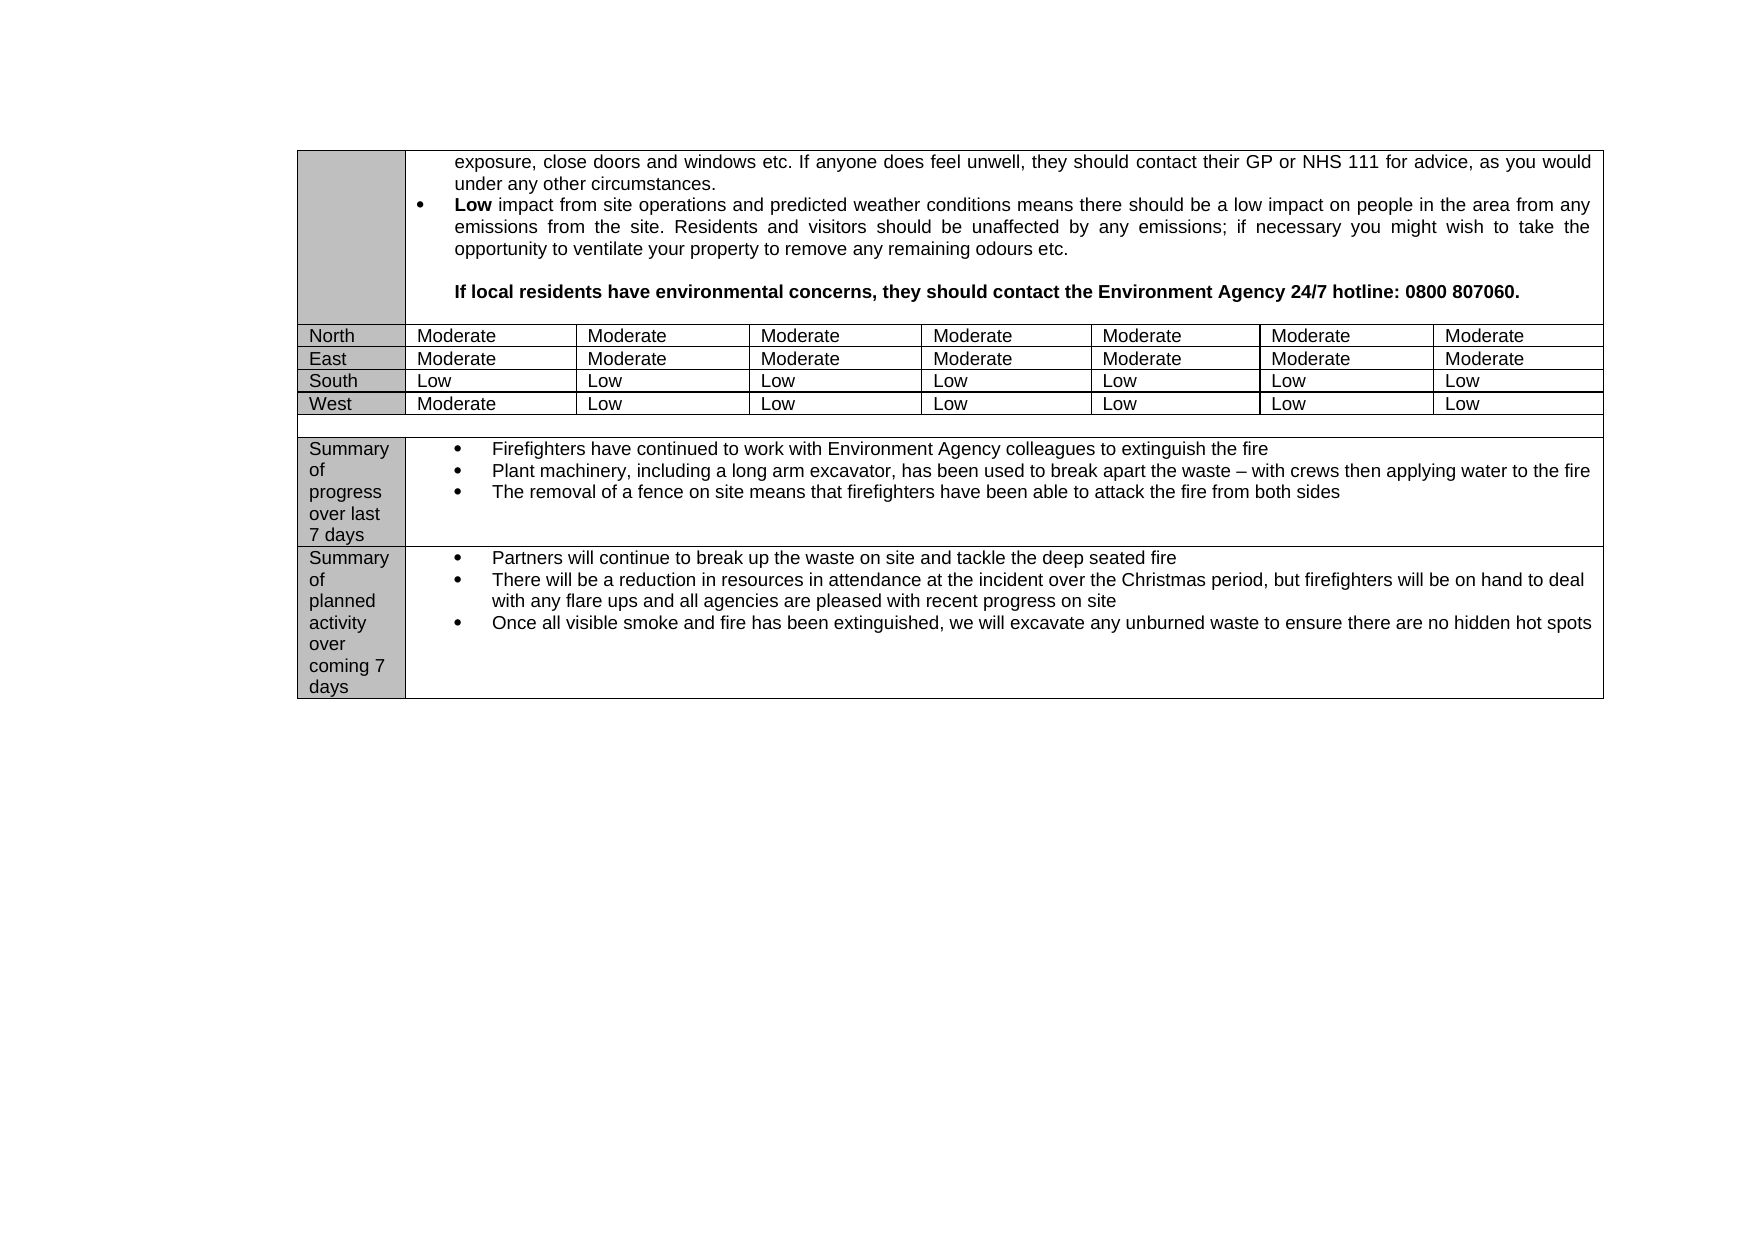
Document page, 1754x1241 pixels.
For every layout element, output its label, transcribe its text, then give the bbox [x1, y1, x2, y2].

table_cell Moderate [1261, 347, 1433, 369]
table_cell Summary of planned activity over coming 7 days [298, 547, 405, 698]
table_cell Low [406, 370, 576, 391]
table_cell Moderate [577, 325, 749, 346]
table_cell Moderate [1092, 347, 1259, 369]
table_cell Moderate [406, 325, 576, 346]
table_cell Moderate [750, 325, 921, 346]
table_cell Moderate [1261, 325, 1433, 346]
table_cell Moderate [577, 347, 749, 369]
table_cell Moderate [406, 393, 576, 414]
table_cell Low [922, 393, 1091, 414]
table_cell Moderate [406, 347, 576, 369]
table_cell Low [1434, 393, 1603, 414]
table_cell Moderate [750, 347, 921, 369]
table_cell Low [922, 370, 1091, 391]
table_cell Low [577, 393, 749, 414]
table_cell Firefighters have continued to work with Environment Agency colleagues to extinguish the fire Plant machinery, including a long arm excavator, has been used to break apart the waste – with crews then applying water to the fire The removal of a fence on site means that firefighters have been able to attack the fire from both sides [406, 438, 1603, 546]
table_cell Low [1092, 393, 1259, 414]
table_cell Moderate [1434, 347, 1603, 369]
table_cell North [298, 325, 405, 346]
table_cell Impact [298, 151, 405, 324]
table_cell Low [1092, 370, 1259, 391]
table_cell Low [750, 370, 921, 391]
table_cell Low [1261, 370, 1433, 391]
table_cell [406, 151, 1603, 324]
table_cell Low [577, 370, 749, 391]
table_cell Low [750, 393, 921, 414]
table_cell Partners will continue to break up the waste on site and tackle the deep seated fire There will be a reduction in resources in attendance at the incident over the Christmas period, but firefighters will be on hand to deal with any flare ups and all agencies are pleased with recent progress on site Once all visible smoke and fire has been extinguished, we will excavate any unburned waste to ensure there are no hidden hot spots [406, 547, 1603, 698]
table_cell Low [1434, 370, 1603, 391]
table_cell Moderate [922, 325, 1091, 346]
table_cell South [298, 370, 405, 391]
table_cell Moderate [922, 347, 1091, 369]
table_cell Low [1261, 393, 1433, 414]
table_cell East [298, 347, 405, 369]
table_cell West [298, 393, 405, 414]
table_cell Moderate [1092, 325, 1259, 346]
table_cell [298, 415, 1603, 437]
table_cell Moderate [1434, 325, 1603, 346]
table_cell Summary of progress over last 7 days [298, 438, 405, 546]
